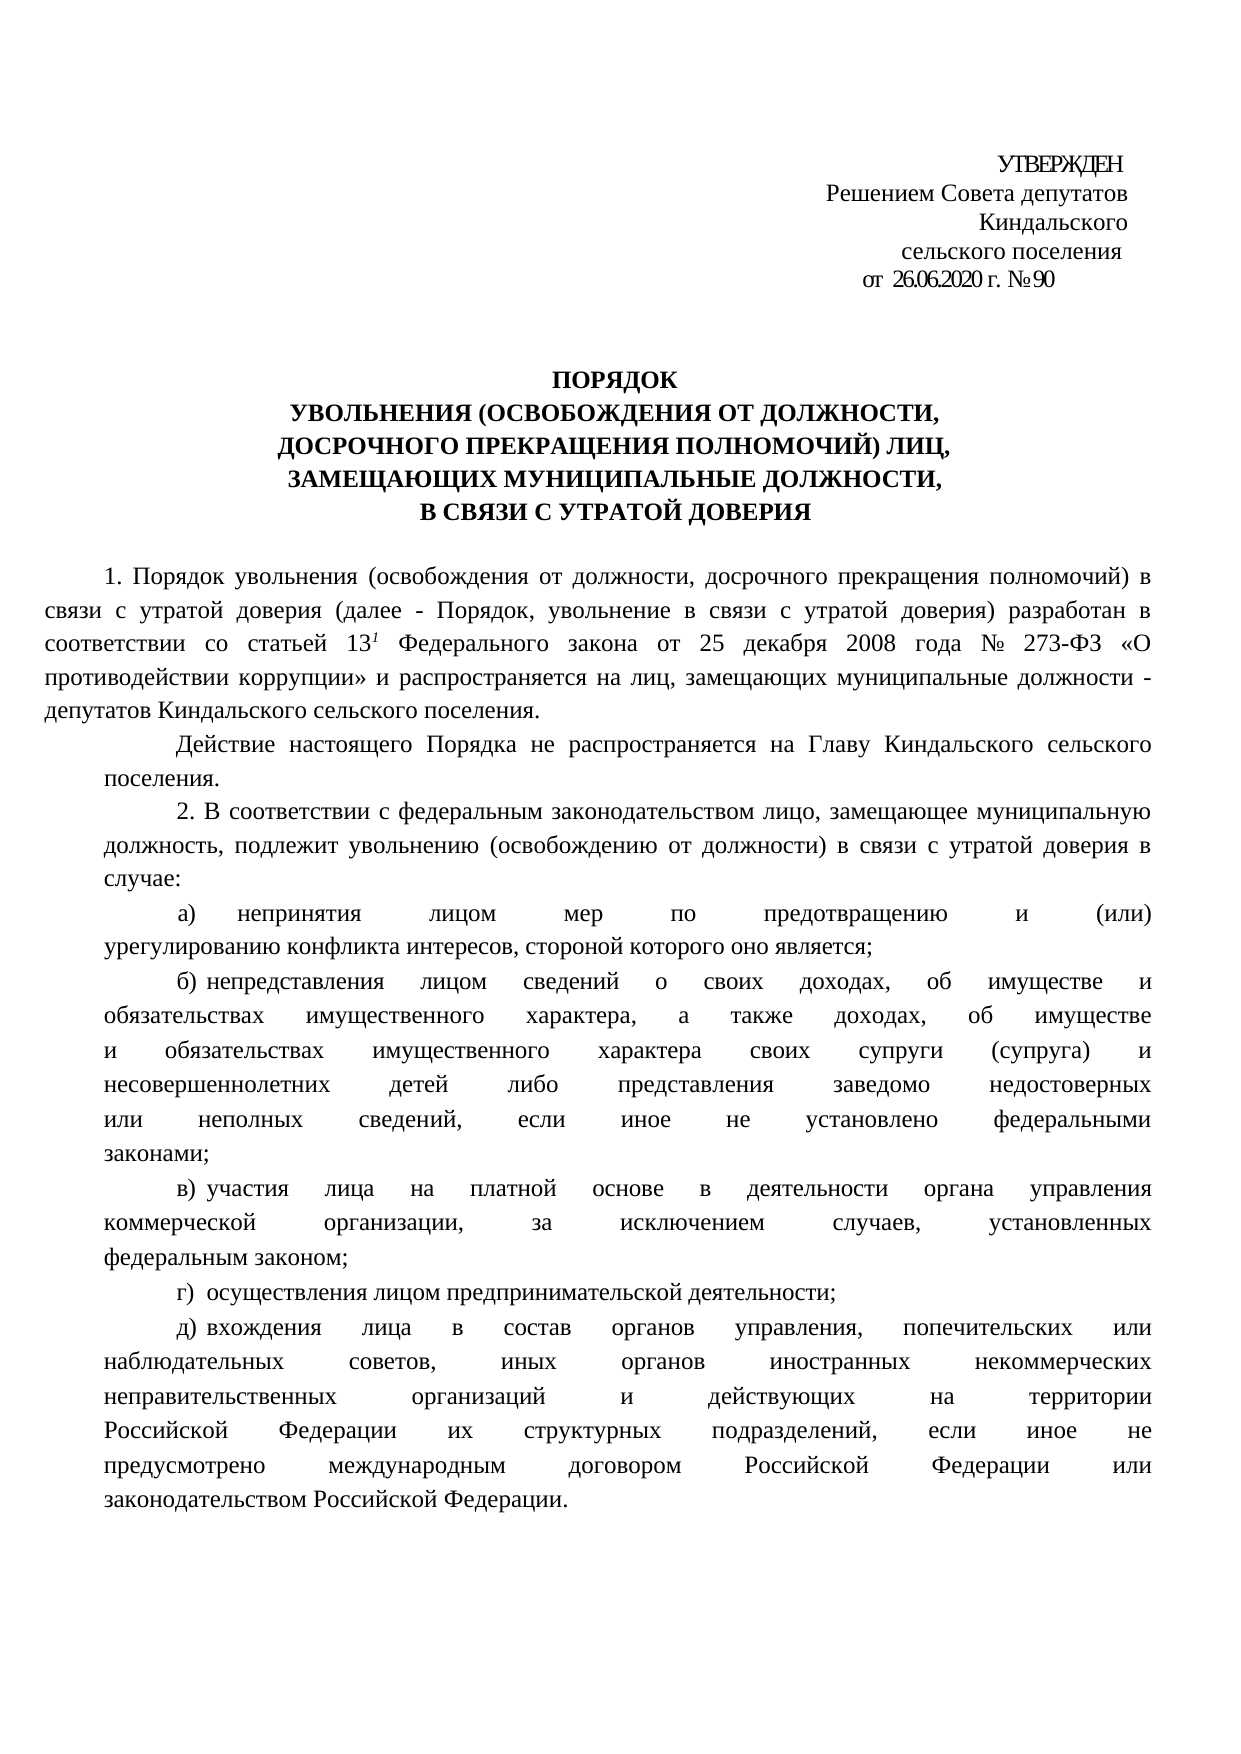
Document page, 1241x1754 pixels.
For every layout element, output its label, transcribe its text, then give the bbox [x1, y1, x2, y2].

text Решением Совета депутатов [103, 178, 1128, 207]
text г) осуществления лицом предпринимательской деятельности; [176, 1273, 1152, 1307]
text 1. Порядок увольнения (освобождения от должности, досрочного прекращения полномочий) в связи с утратой доверия (далее - Порядок, увольнение в связи с утратой доверия) разработан в соответствии со статьей 131 Федерального закона от 25 декабря 2008 года № 273-ФЗ «О противодействии коррупции» и распространяется на лиц, замещающих муниципальные должности - депутатов Киндальского сельского поселения. [44, 558, 1152, 726]
text ПОРЯДОК [103, 362, 1126, 395]
text ЗАМЕЩАЮЩИХ МУНИЦИПАЛЬНЫЕ ДОЛЖНОСТИ, [103, 461, 1126, 494]
text Действие настоящего Порядка не распространяется на Главу Киндальского сельского поселения. [104, 726, 1152, 793]
text ДОСРОЧНОГО ПРЕКРАЩЕНИЯ ПОЛНОМОЧИЙ) ЛИЦ, [103, 428, 1124, 461]
text в) участия лица на платной основе в деятельности органа управления коммерческой организации, за исключением случаев, установленных федеральным законом; [103, 1169, 1152, 1272]
text сельского поселения [103, 236, 1128, 265]
text Киндальского [103, 207, 1128, 236]
text В СВЯЗИ С УТРАТОЙ ДОВЕРИЯ [103, 494, 1127, 527]
text а) непринятия лицом мер по предотвращению и (или) урегулированию конфликта интересов, стороной которого оно является; [104, 894, 1152, 961]
text б) непредставления лицом сведений о своих доходах, об имуществе и обязательствах имущественного характера, а также доходах, об имуществе и обязательствах имущественного характера своих супруги (супруга) и несовершеннолетних детей либо представления заведомо недостоверных или неполных сведений, если иное не установлено федеральными законами; [103, 962, 1152, 1169]
text от 26.06.2020 г. № 90 [103, 265, 1057, 293]
text 2. В соответствии с федеральным законодательством лицо, замещающее муниципальную должность, подлежит увольнению (освобождению от должности) в связи с утратой доверия в случае: [103, 793, 1152, 893]
text д) вхождения лица в состав органов управления, попечительских или наблюдательных советов, иных органов иностранных некоммерческих неправительственных организаций и действующих на территории Российской Федерации их структурных подразделений, если иное не предусмотрено международным договором Российской Федерации или законодательством Российской Федерации. [103, 1308, 1152, 1515]
text УТВЕРЖДЕН [103, 150, 1127, 178]
text УВОЛЬНЕНИЯ (ОСВОБОЖДЕНИЯ ОТ ДОЛЖНОСТИ, [103, 395, 1126, 428]
